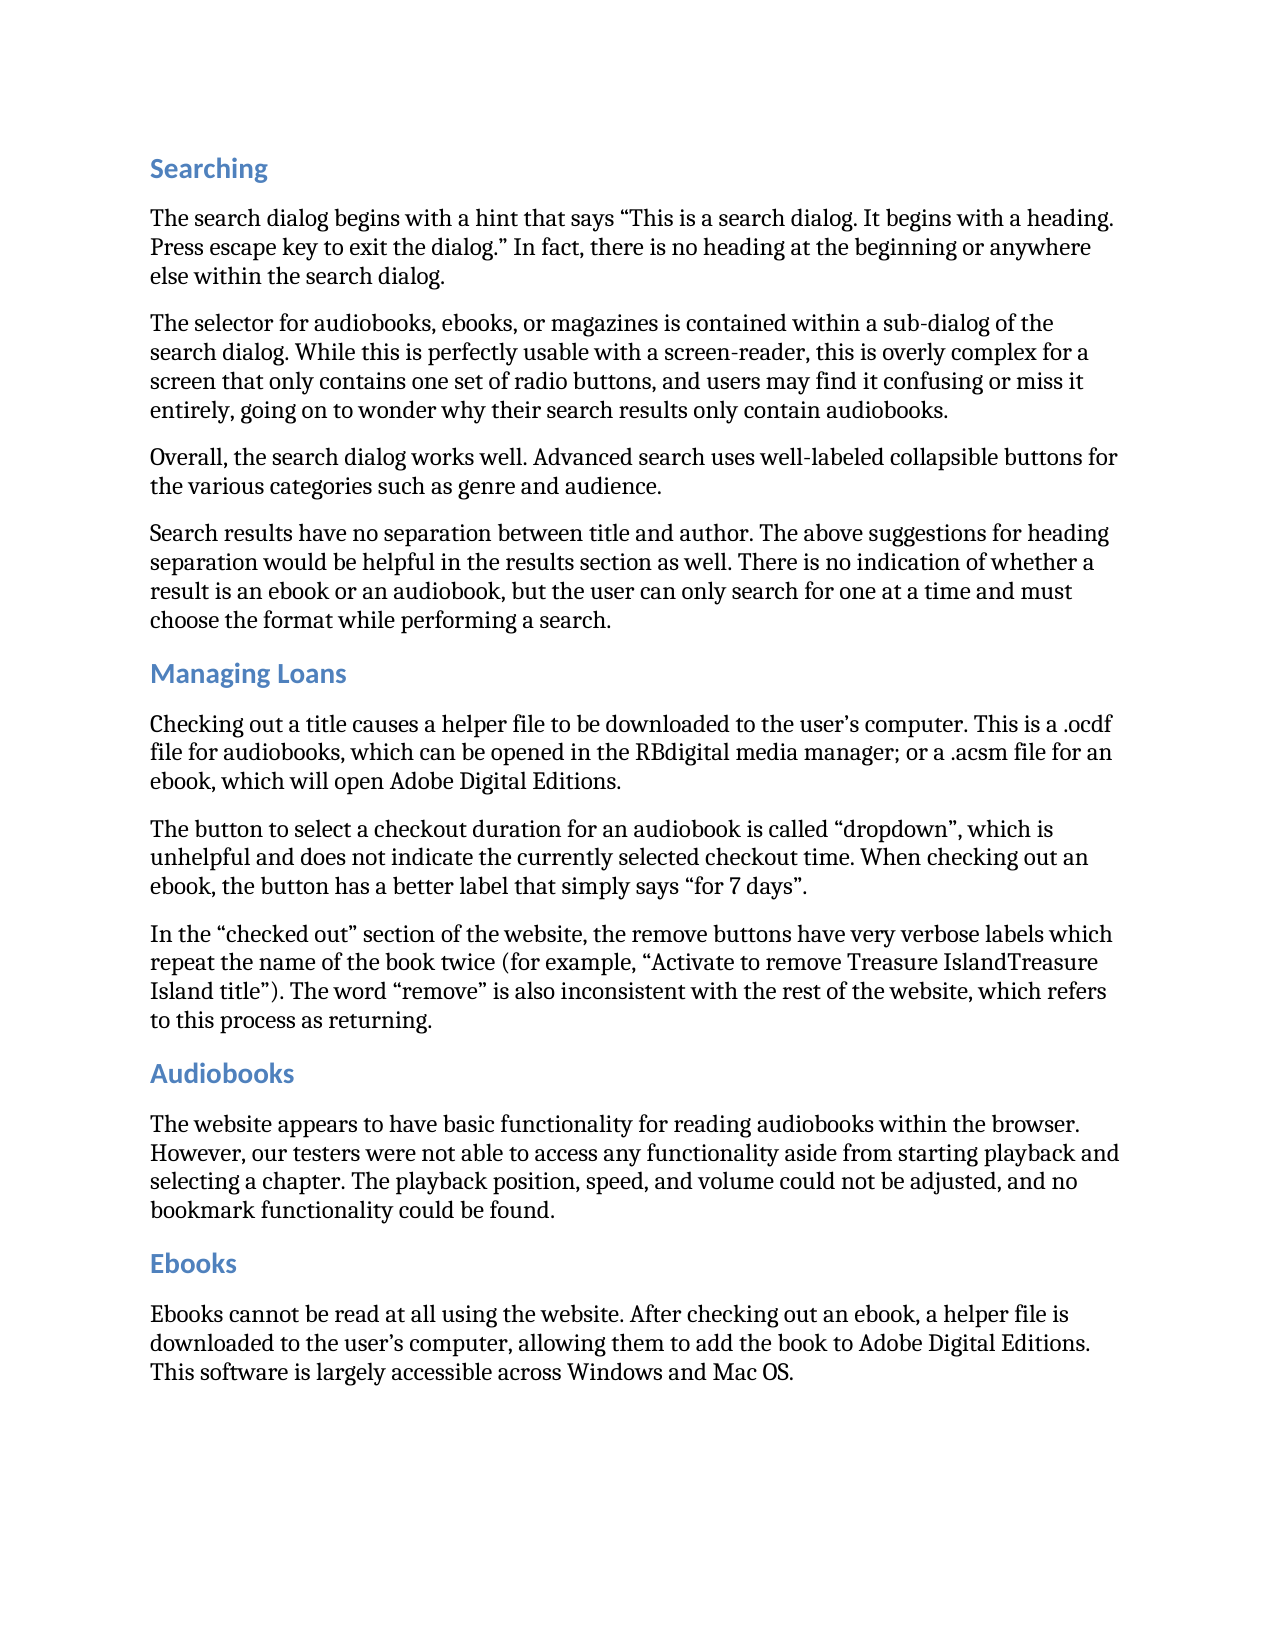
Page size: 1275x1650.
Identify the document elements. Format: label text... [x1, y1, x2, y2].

subtitle Audiobooks [150, 1055, 1125, 1091]
text Checking out a title causes a helper file to be downloaded to the user’s computer. This is a .ocdf file for audiobooks, which can be opened in the RBdigital media manager; or a .acsm file for an ebook, which will open Adobe Digital Editions. [150, 709, 1125, 796]
text The search dialog begins with a hint that says “This is a search dialog. It begins with a heading. Press escape key to exit the dialog.” In fact, there is no heading at the beginning or anywhere else within the search dialog. [150, 204, 1125, 291]
text The website appears to have basic functionality for reading audiobooks within the browser. However, our testers were not able to access any functionality aside from starting playback and selecting a chapter. The playback position, speed, and volume could not be adjusted, and no bookmark functionality could be found. [150, 1110, 1125, 1225]
text In the “checked out” section of the website, the remove buttons have very verbose labels which repeat the name of the book twice (for example, “Activate to remove Treasure IslandTreasure Island title”). The word “remove” is also inconsistent with the rest of the website, which refers to this process as returning. [150, 919, 1125, 1034]
text Search results have no separation between title and author. The above suggestions for heading separation would be helpful in the results section as well. There is no indication of whether a result is an ebook or an audiobook, but the user can only search for one at a time and must choose the format while performing a search. [150, 519, 1125, 634]
subtitle Ebooks [150, 1246, 1125, 1281]
text Overall, the search dialog works well. Advanced search uses well-labeled collapsible buttons for the various categories such as genre and audience. [150, 443, 1125, 501]
subtitle Managing Loans [150, 655, 1125, 691]
subtitle Searching [150, 150, 1125, 186]
text Ebooks cannot be read at all using the website. After checking out an ebook, a helper file is downloaded to the user’s computer, allowing them to add the book to Adobe Digital Editions. This software is largely accessible across Windows and Mac OS. [150, 1300, 1125, 1386]
text The selector for audiobooks, ebooks, or magazines is contained within a sub-dialog of the search dialog. While this is perfectly usable with a screen-reader, this is overly complex for a screen that only contains one set of radio buttons, and users may find it confusing or miss it entirely, going on to wonder why their search results only contain audiobooks. [150, 309, 1125, 424]
text The button to select a checkout duration for an audiobook is called “dropdown”, which is unhelpful and does not indicate the currently selected checkout time. When checking out an ebook, the button has a better label that simply says “for 7 days”. [150, 814, 1125, 901]
